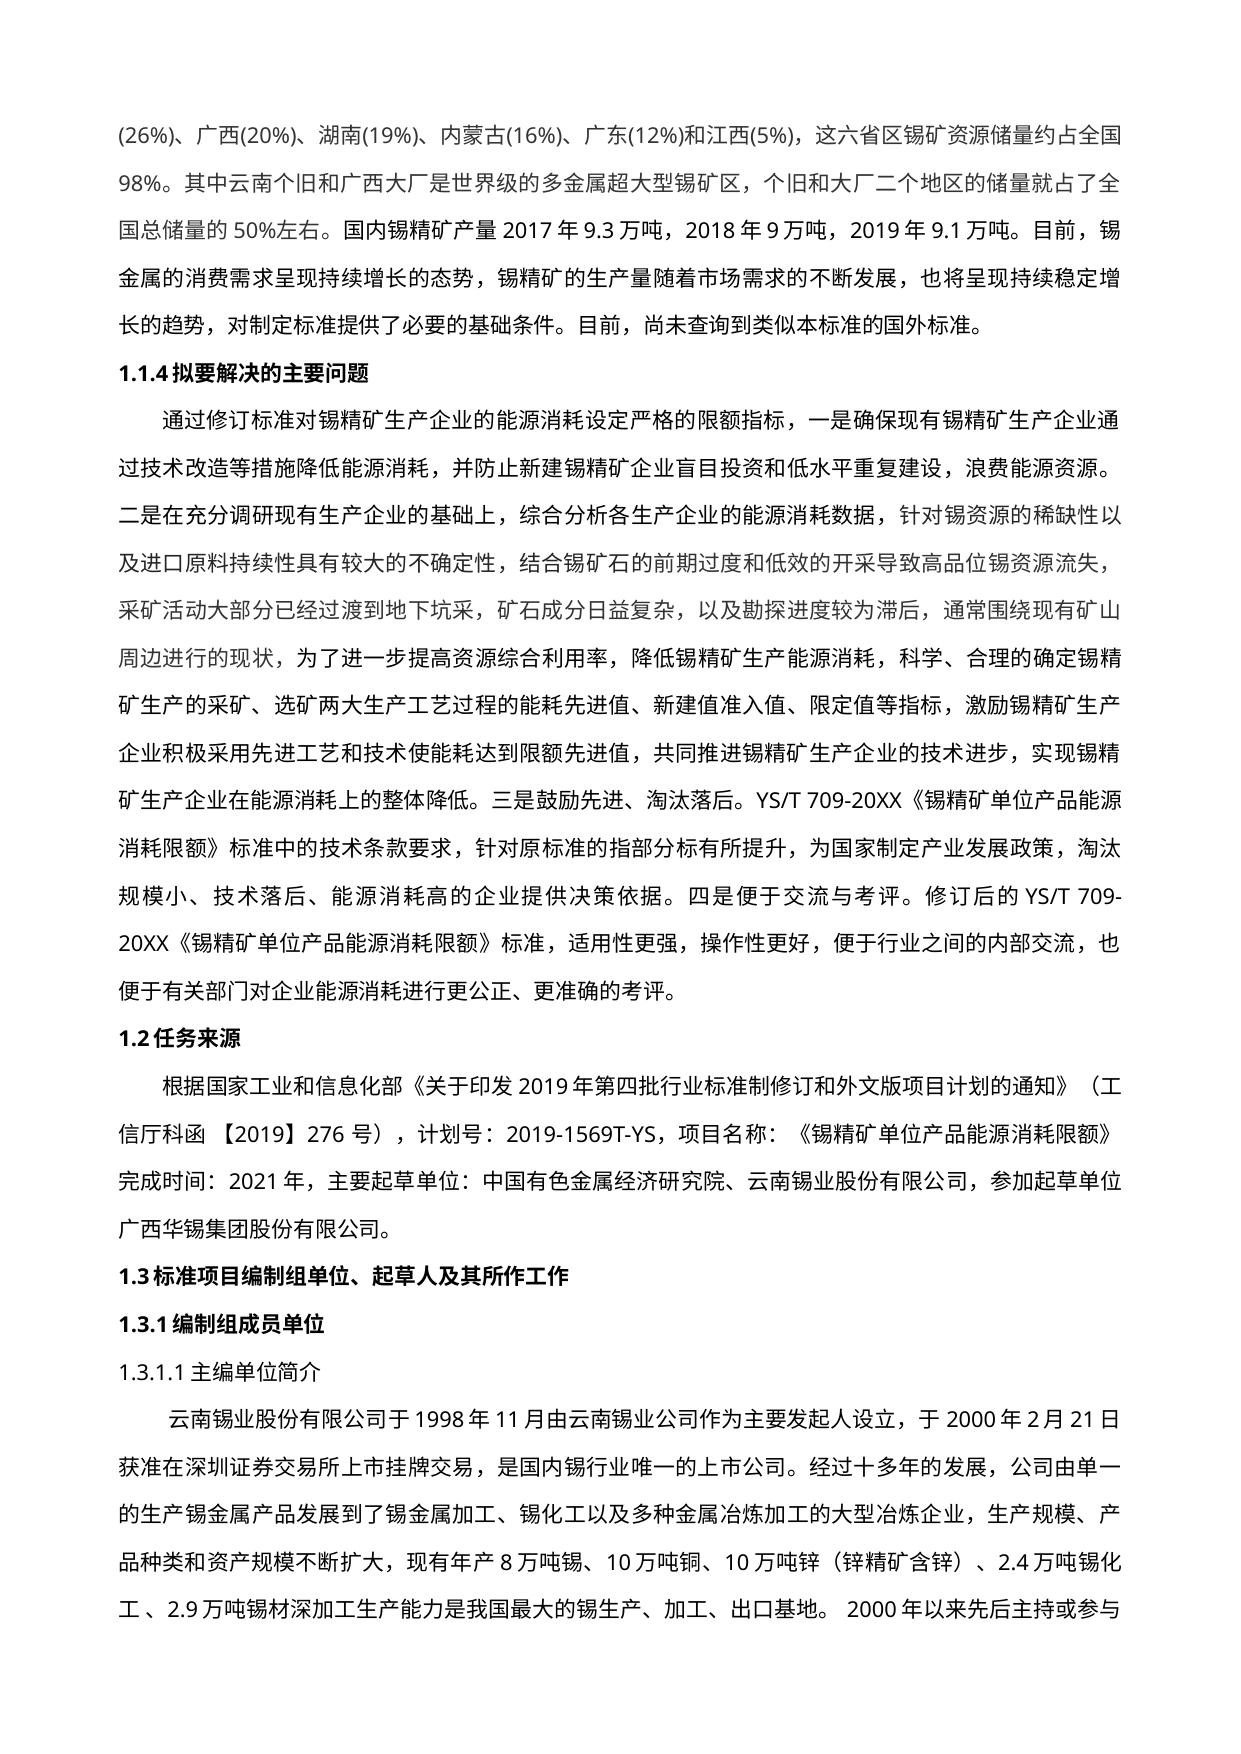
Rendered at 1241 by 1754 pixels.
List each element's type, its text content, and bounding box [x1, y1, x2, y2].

text 1.1.4拟要解决的主要问题 [118, 356, 1122, 388]
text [118, 1402, 1122, 1624]
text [118, 118, 1122, 261]
text 1.3.1.1主编单位简介 [118, 1354, 1122, 1386]
text 1.3标准项目编制组单位、起草人及其所作工作 [118, 1259, 1122, 1291]
text 1.3.1编制组成员单位 [118, 1307, 1122, 1339]
text 根据国家工业和信息化部《关于印发2019年第四批行业标准制修订和外文版项目计划的通知》（工信厅科函 【2019】276 号），计划号：2019-1569T-YS，项目名称：《锡精矿单位产品能源消耗限额》，完成时间：2021年，主要起草单位：中国有色金属经济研究院、云南锡业股份有限公司，参加起草单位广西华锡集团股份有限公司。 [118, 1069, 1122, 1243]
text 1.2任务来源 [118, 1021, 1122, 1053]
text 通过修订标准对锡精矿生产企业的能源消耗设定严格的限额指标，一是确保现有锡精矿生产企业通过技术改造等措施降低能源消耗，并防止新建锡精矿企业盲目投资和低水平重复建设，浪费能源资源。二是在充分调研现有生产企业的基础上，综合分析各生产企业的能源消耗数据，针对锡资源的稀缺性以及进口原料持续性具有较大的不确定性，结合锡矿石的前期过度和低效的开采导致高品位锡资源流失，采矿活动大部分已经过渡到地下坑采，矿石成分日益复杂，以及勘探进度较为滞后，通常围绕现有矿山周边进行的现状，为了进一步提高资源综合利用率，降低锡精矿生产能源消耗，科学、合理的确定锡精矿生产的采矿、选矿两大生产工艺过程的能耗先进值、新建值准入值、限定值等指标，激励锡精矿生产企业积极采用先进工艺和技术使能耗达到限额先进值，共同推进锡精矿生产企业的技术进步，实现锡精矿生产企业在能源消耗上的整体降低。三是鼓励先进、淘汰落后。YS/T 709-20XX《锡精矿单位产品能源消耗限额》标准中的技术条款要求，针对原标准的指部分标有所提升，为国家制定产业发展政策，淘汰规模小、技术落后、能源消耗高的企业提供决策依据。四是便于交流与考评。修订后的YS/T 709-20XX《锡精矿单位产品能源消耗限额》标准，适用性更强，操作性更好，便于行业之间的内部交流，也便于有关部门对企业能源消耗进行更公正、更准确的考评。 [118, 403, 1122, 1006]
